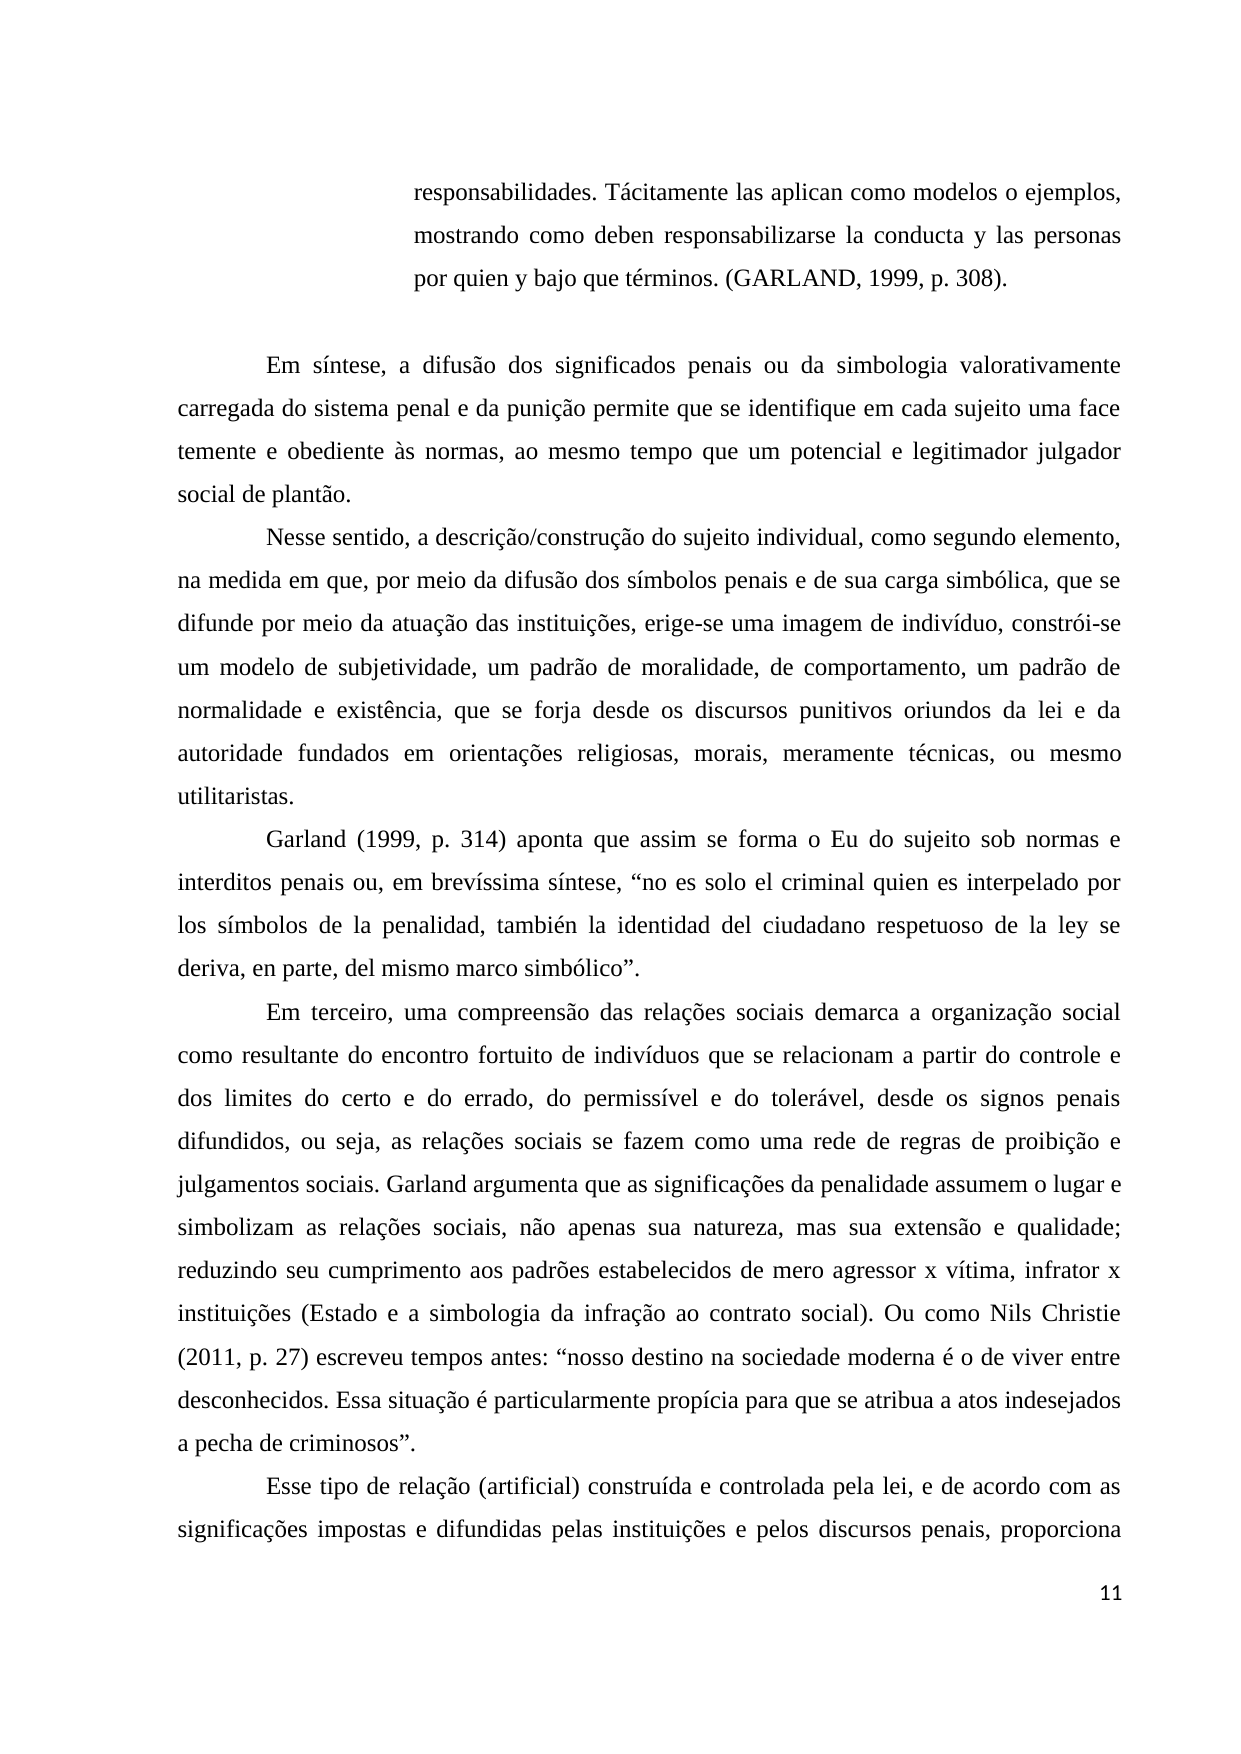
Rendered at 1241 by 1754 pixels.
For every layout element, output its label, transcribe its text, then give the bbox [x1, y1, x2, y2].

text Garland (1999, p. 314) aponta que assim se forma o Eu do sujeito sob normas e interditos penais ou, em brevíssima síntese, “no es solo el criminal quien es interpelado por los símbolos de la penalidad, también la identidad del ciudadano respetuoso de la ley se deriva, en parte, del mismo marco simbólico”. [177, 824, 1122, 982]
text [177, 1471, 1122, 1543]
text Em síntese, a difusão dos significados penais ou da simbologia valorativamente carregada do sistema penal e da punição permite que se identifique em cada sujeito uma face temente e obediente às normas, ao mesmo tempo que um potencial e legitimador julgador social de plantão. [177, 350, 1122, 508]
text Em terceiro, uma compreensão das relações sociais demarca a organização social como resultante do encontro fortuito de indivíduos que se relacionam a partir do controle e dos limites do certo e do errado, do permissível e do tolerável, desde os signos penais difundidos, ou seja, as relações sociais se fazem como uma rede de regras de proibição e julgamentos sociais. Garland argumenta que as significações da penalidade assumem o lugar e simbolizam as relações sociais, não apenas sua natureza, mas sua extensão e qualidade; reduzindo seu cumprimento aos padrões estabelecidos de mero agressor x vítima, infrator x instituições (Estado e a simbologia da infração ao contrato social). Ou como Nils Christie (2011, p. 27) escreveu tempos antes: “nosso destino na sociedade moderna é o de viver entre desconhecidos. Essa situação é particularmente propícia para que se atribua a atos indesejados a pecha de criminosos”. [177, 997, 1122, 1457]
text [413, 177, 1122, 292]
text Nesse sentido, a descrição/construção do sujeito individual, como segundo elemento, na medida em que, por meio da difusão dos símbolos penais e de sua carga simbólica, que se difunde por meio da atuação das instituições, erige-se uma imagem de indivíduo, constrói-se um modelo de subjetividade, um padrão de moralidade, de comportamento, um padrão de normalidade e existência, que se forja desde os discursos punitivos oriundos da lei e da autoridade fundados em orientações religiosas, morais, meramente técnicas, ou mesmo utilitaristas. [177, 522, 1122, 810]
